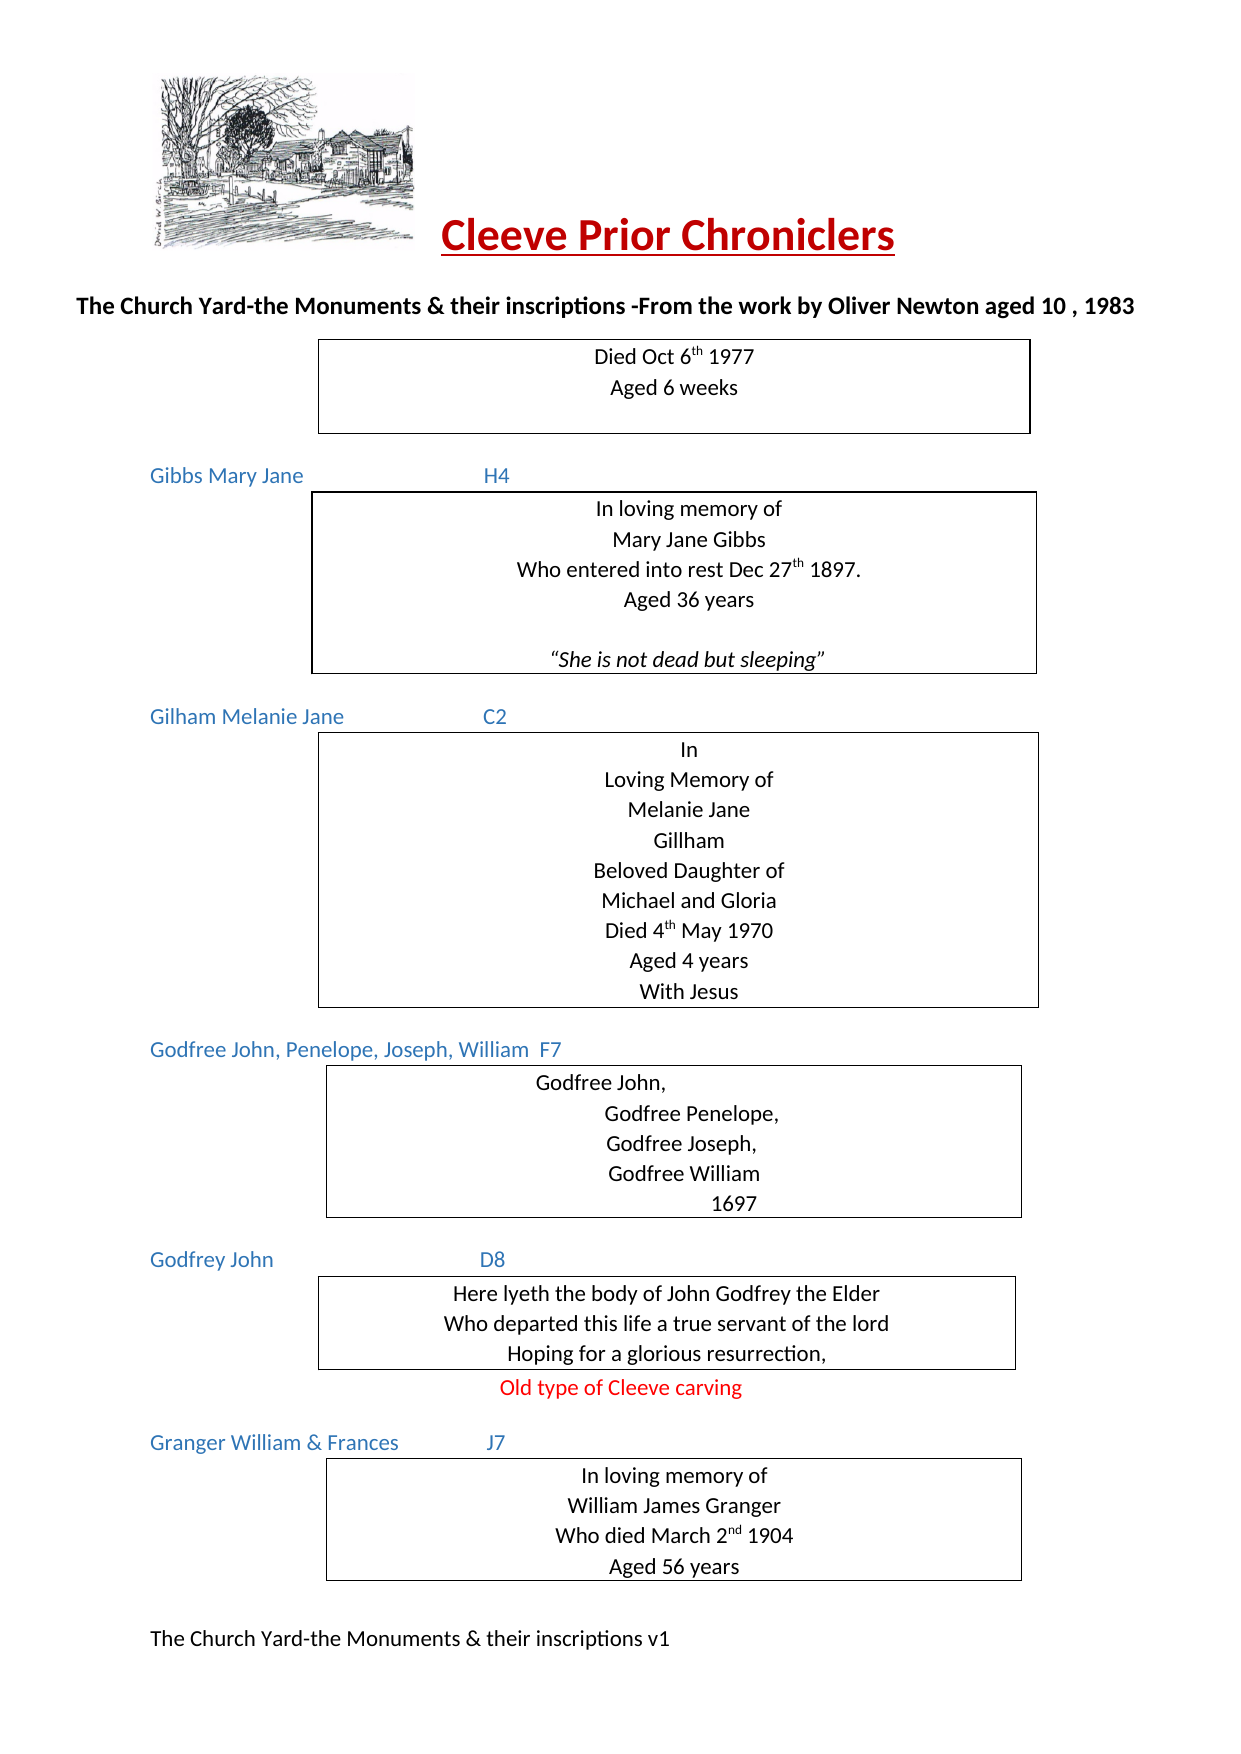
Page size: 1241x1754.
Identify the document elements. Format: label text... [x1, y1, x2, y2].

subtitle Godfrey John D8 [150, 1246, 945, 1273]
subtitle Granger William & Frances J7 [150, 1428, 945, 1456]
subtitle Gilham Melanie Jane C2 [150, 702, 945, 730]
text Beloved Daughter of [319, 853, 1038, 883]
text “She is not dead but sleeping” [313, 642, 1036, 673]
text Died Oct 6th 1977 [319, 340, 1029, 369]
text Melanie Jane [319, 792, 1038, 823]
subtitle Godfree John, Penelope, Joseph, William F7 [150, 1035, 945, 1063]
text Hoping for a glorious resurrection, [319, 1336, 1015, 1369]
text Godfree Penelope, [327, 1096, 1021, 1126]
text William James Granger [327, 1488, 1021, 1518]
text Who died March 2nd 1904 [327, 1518, 1021, 1549]
subtitle Gibbs Mary Jane H4 [150, 461, 945, 489]
text Who departed this life a true servant of the lord [319, 1306, 1015, 1336]
picture [150, 73, 421, 251]
text In loving memory of [313, 493, 1036, 522]
text Godfree William [327, 1156, 1021, 1186]
text Mary Jane Gibbs [313, 522, 1036, 552]
text Old type of Cleeve carving [2, 1373, 1240, 1401]
text Gillham [319, 823, 1038, 853]
text Aged 6 weeks [319, 369, 1029, 401]
text Aged 56 years [327, 1549, 1021, 1580]
text Here lyeth the body of John Godfrey the Elder [319, 1277, 1015, 1306]
text With Jesus [319, 974, 1038, 1007]
text Aged 4 years [319, 943, 1038, 974]
text Michael and Gloria [319, 883, 1038, 913]
text Godfree Joseph, [327, 1126, 1021, 1156]
text Loving Memory of [319, 762, 1038, 792]
text In loving memory of [327, 1459, 1021, 1488]
text In [319, 733, 1038, 762]
text Died 4th May 1970 [319, 913, 1038, 943]
text Who entered into rest Dec 27th 1897. [313, 552, 1036, 582]
text 1697 [327, 1186, 1021, 1217]
text Aged 36 years [313, 582, 1036, 613]
text Godfree John, [327, 1066, 1021, 1096]
